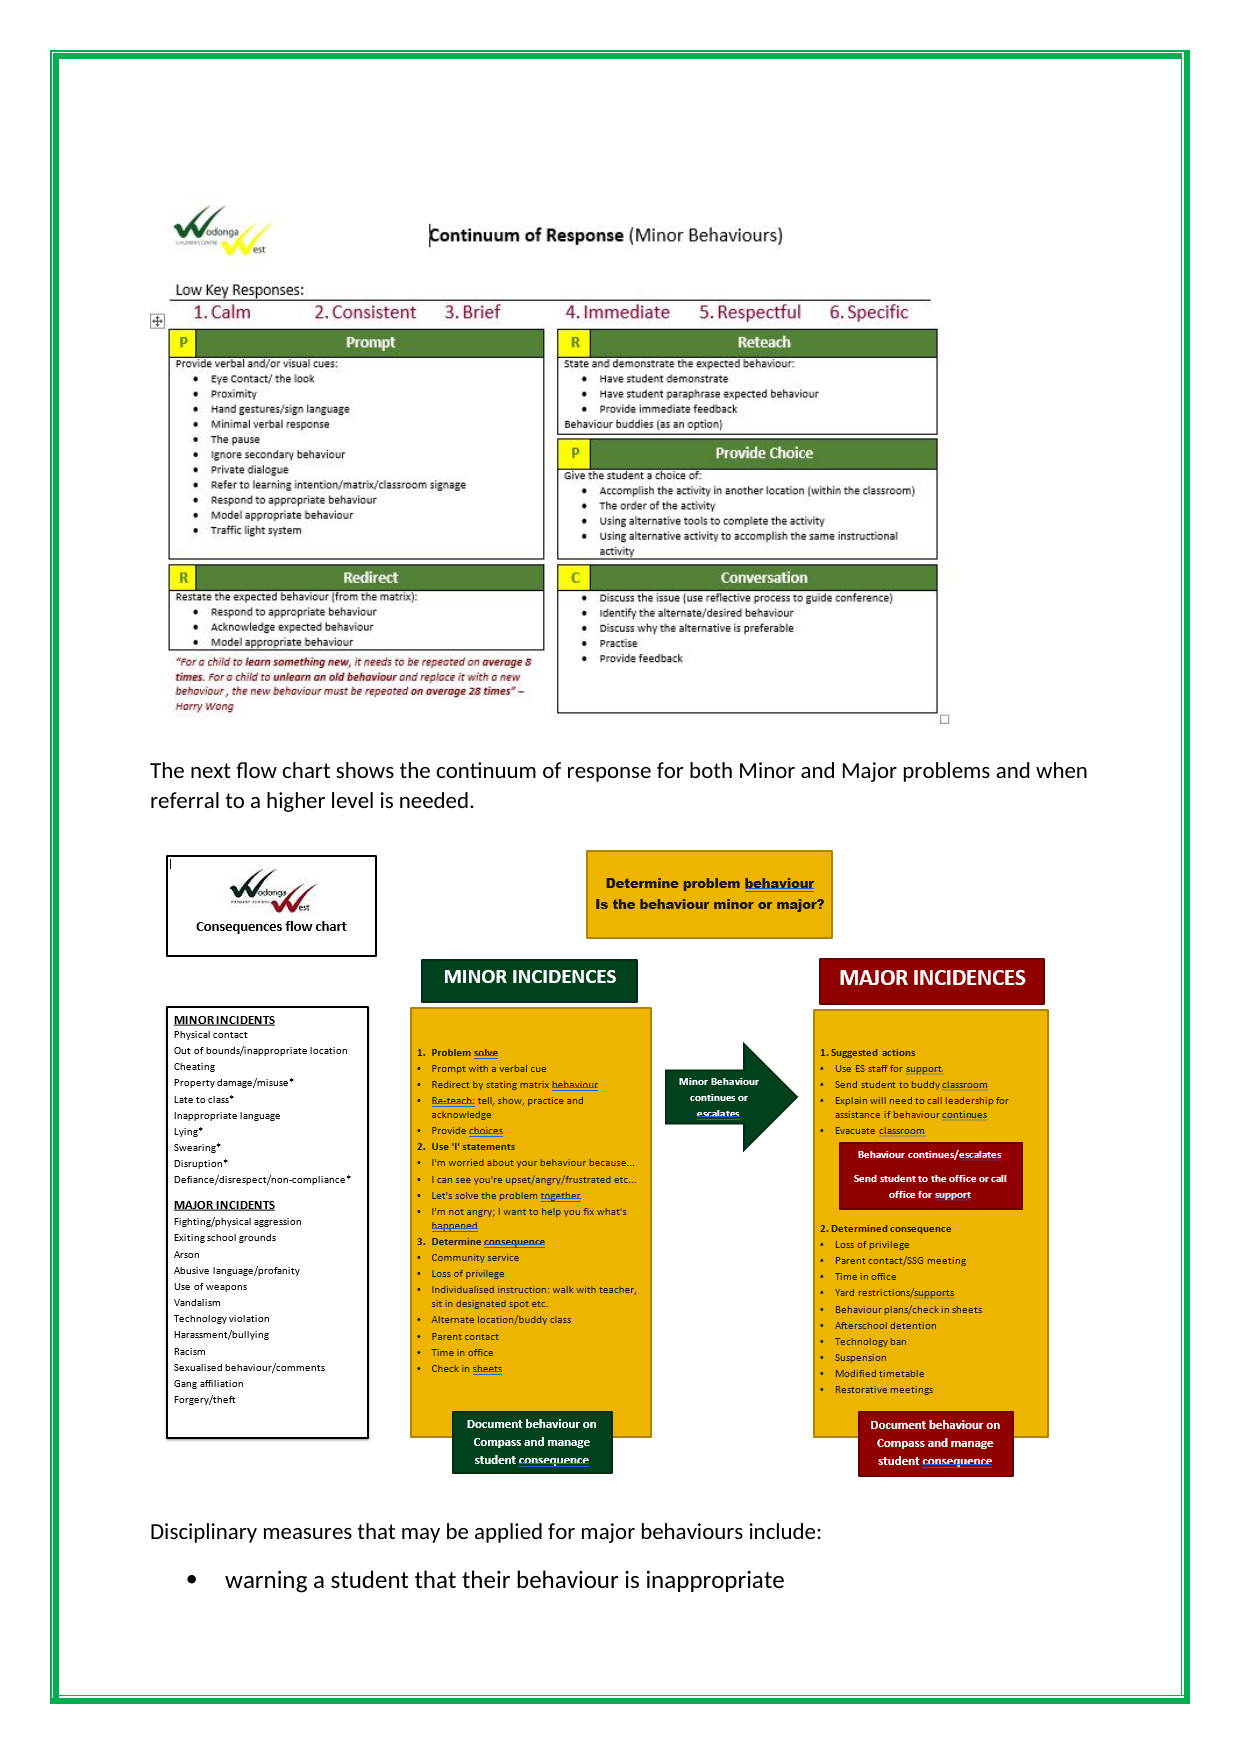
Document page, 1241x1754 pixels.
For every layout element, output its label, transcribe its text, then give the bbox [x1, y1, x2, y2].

list warning a student that their behaviour is inappropriate [187, 1564, 1090, 1594]
text Disciplinary measures that may be applied for major behaviours include: [150, 1517, 1090, 1545]
text The next flow chart shows the continuum of response for both Minor and Major problems and when referral to a higher level is needed. [150, 756, 1090, 814]
picture [150, 833, 1091, 1498]
picture [150, 196, 954, 738]
